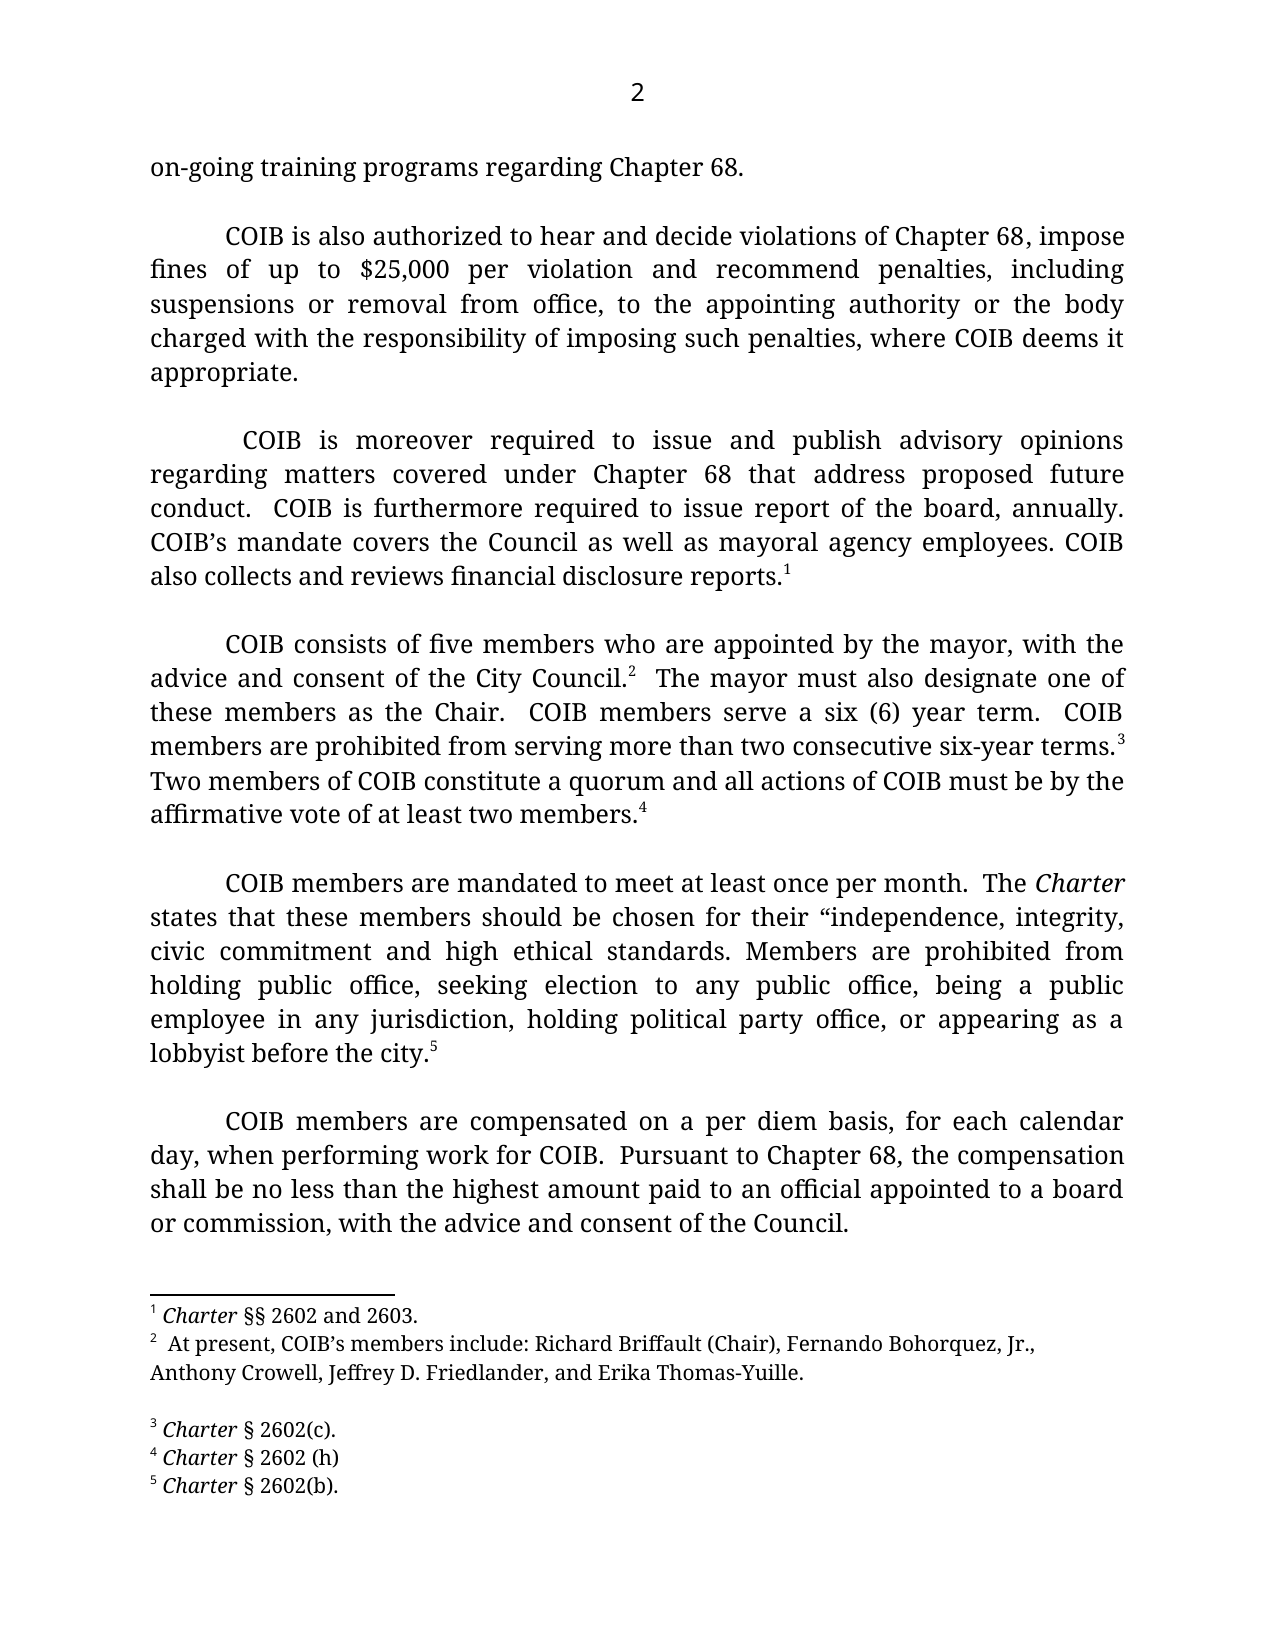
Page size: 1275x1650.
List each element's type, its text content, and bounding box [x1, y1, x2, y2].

text COIB consists of five members who are appointed by the mayor, with the advice and consent of the City Council. The mayor must also designate one of these members as the Chair. COIB members serve a six (6) year term. COIB members are prohibited from serving more than two consecutive six-year terms. Two members of COIB constitute a quorum and all actions of COIB must be by the affirmative vote of at least two members. [150, 627, 1125, 831]
text COIB is also authorized to hear and decide violations of Chapter 68, impose fines of up to $25,000 per violation and recommend penalties, including suspensions or removal from office, to the appointing authority or the body charged with the responsibility of imposing such penalties, where COIB deems it appropriate. [150, 218, 1125, 388]
text COIB is moreover required to issue and publish advisory opinions regarding matters covered under Chapter 68 that address proposed future conduct. COIB is furthermore required to issue report of the board, annually. COIB’s mandate covers the Council as well as mayoral agency employees. COIB also collects and reviews financial disclosure reports. [150, 422, 1125, 593]
text COIB members are mandated to meet at least once per month. The Charter states that these members should be chosen for their “independence, integrity, civic commitment and high ethical standards. Members are prohibited from holding public office, seeking election to any public office, being a public employee in any jurisdiction, holding political party office, or appearing as a lobbyist before the city. [150, 865, 1125, 1070]
text COIB members are compensated on a per diem basis, for each calendar day, when performing work for COIB. Pursuant to Chapter 68, the compensation shall be no less than the highest amount paid to an official appointed to a board or commission, with the advice and consent of the Council. [150, 1104, 1125, 1240]
text on-going training programs regarding Chapter 68. [150, 150, 1125, 184]
